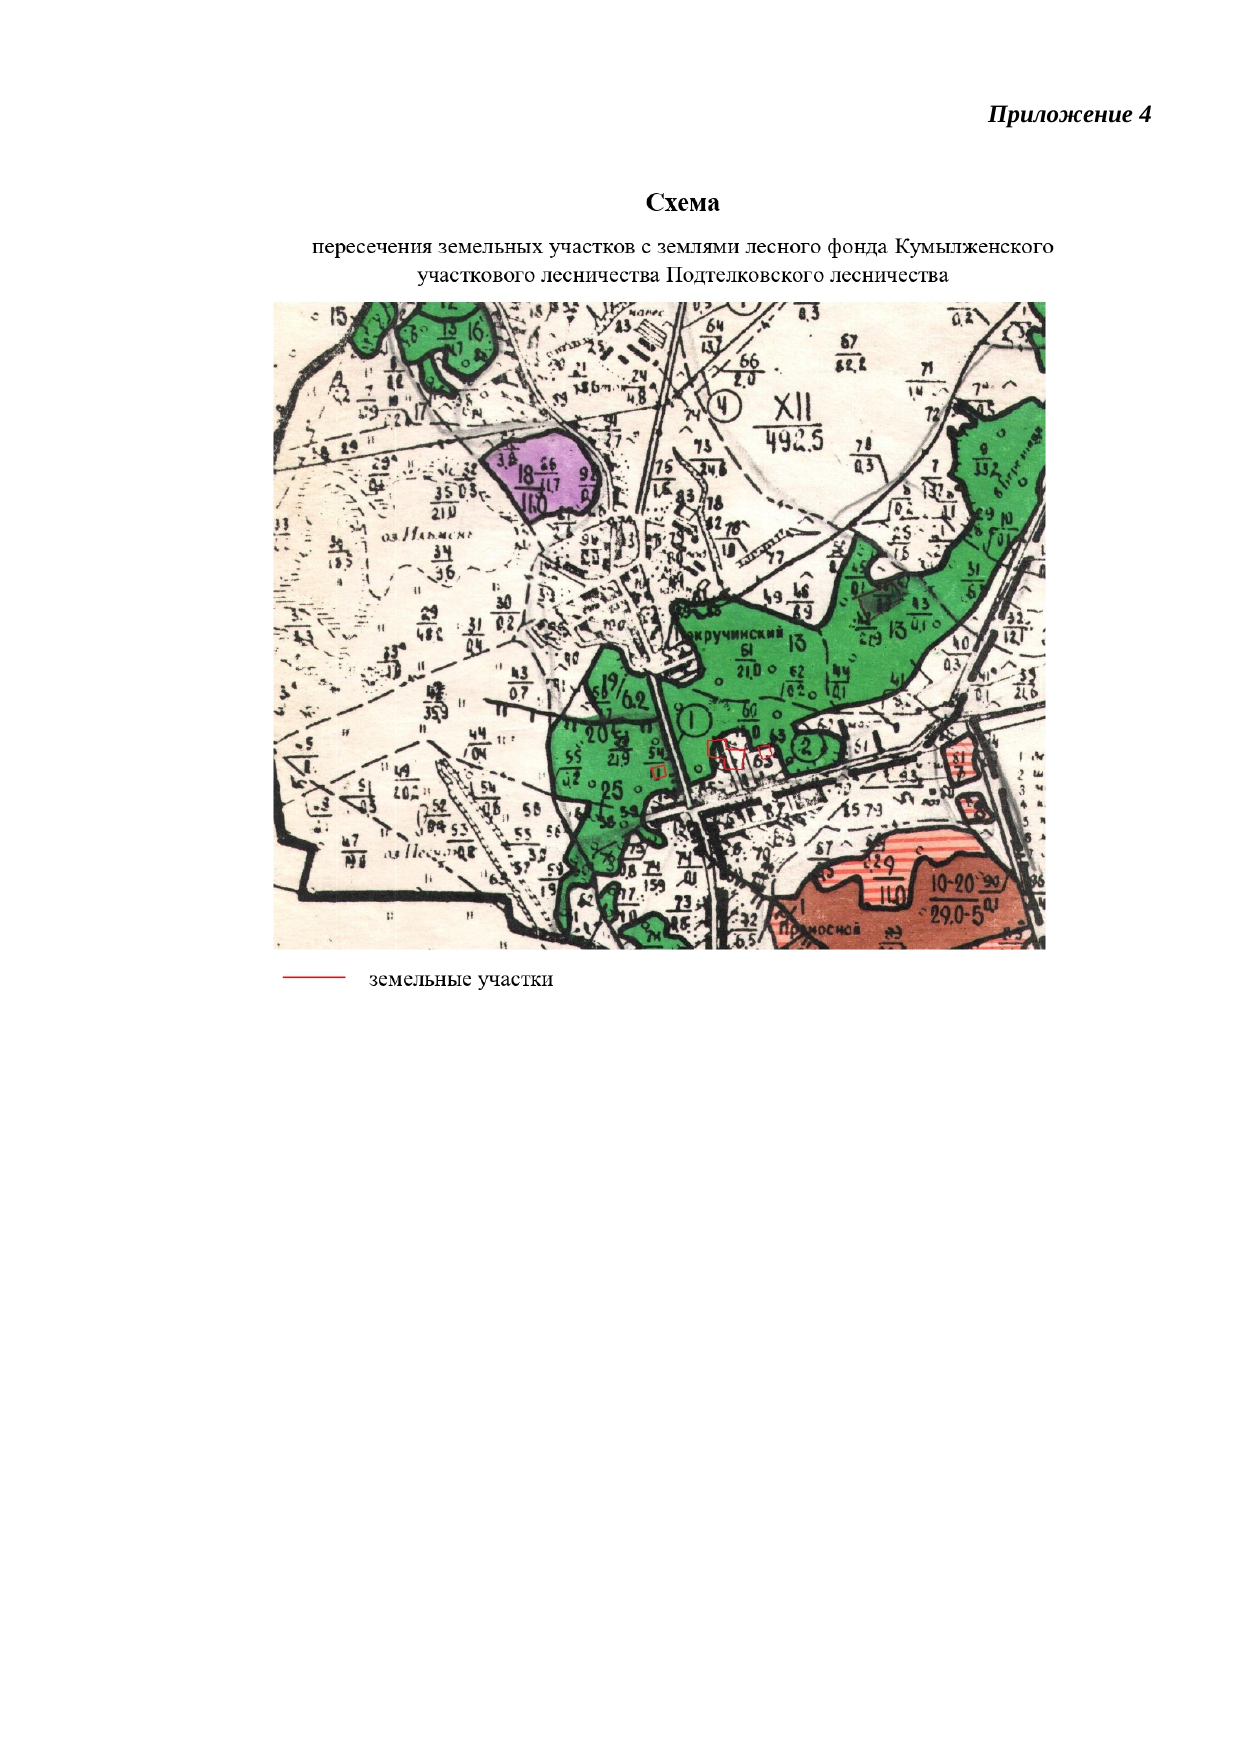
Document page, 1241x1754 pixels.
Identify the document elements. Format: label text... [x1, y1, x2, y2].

picture [178, 128, 1152, 1507]
text Приложение 4 [177, 99, 1152, 128]
